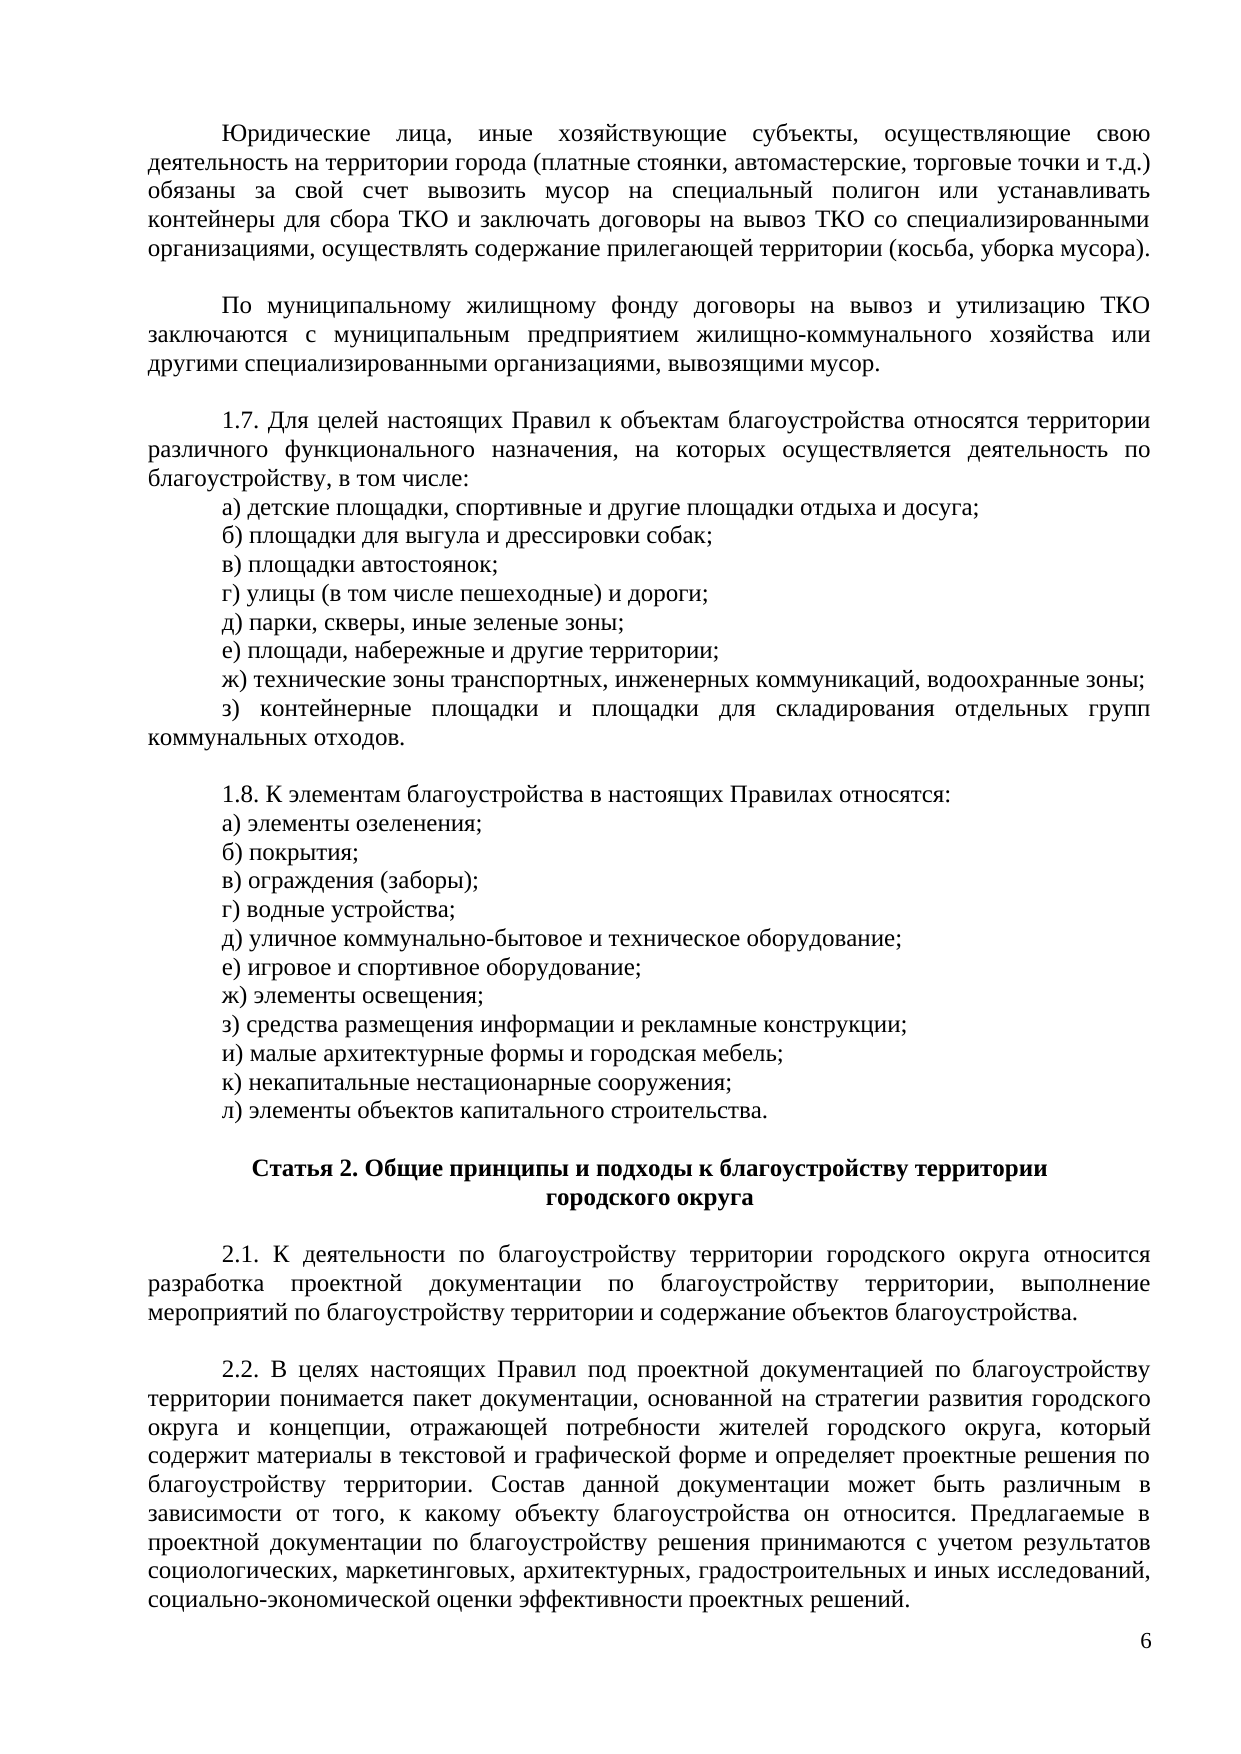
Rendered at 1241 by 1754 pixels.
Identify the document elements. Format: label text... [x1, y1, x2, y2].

text Юридические лица, иные хозяйствующие субъекты, осуществляющие свою деятельность на территории города (платные стоянки, автомастерские, торговые точки и т.д.) обязаны за свой счет вывозить мусор на специальный полигон или устанавливать контейнеры для сбора ТКО и заключать договоры на вывоз ТКО со специализированными организациями, осуществлять содержание прилегающей территории (косьба, уборка мусора). [148, 118, 1152, 262]
text к) некапитальные нестационарные сооружения; [148, 1067, 1152, 1096]
text д) парки, скверы, иные зеленые зоны; [148, 607, 1152, 636]
text г) водные устройства; [148, 894, 1152, 923]
text в) ограждения (заборы); [148, 866, 1152, 894]
text а) элементы озеленения; [148, 808, 1152, 837]
text л) элементы объектов капитального строительства. [148, 1096, 1152, 1124]
text и) малые архитектурные формы и городская мебель; [148, 1038, 1152, 1067]
text ж) технические зоны транспортных, инженерных коммуникаций, водоохранные зоны; [148, 664, 1152, 693]
text з) контейнерные площадки и площадки для складирования отдельных групп коммунальных отходов. [148, 693, 1152, 751]
text 1.7. Для целей настоящих Правил к объектам благоустройства относятся территории различного функционального назначения, на которых осуществляется деятельность по благоустройству, в том числе: [148, 406, 1152, 492]
text По муниципальному жилищному фонду договоры на вывоз и утилизацию ТКО заключаются с муниципальным предприятием жилищно-коммунального хозяйства или другими специализированными организациями, вывозящими мусор. [148, 291, 1152, 377]
text ж) элементы освещения; [148, 981, 1152, 1009]
text а) детские площадки, спортивные и другие площадки отдыха и досуга; [148, 492, 1152, 521]
text е) игровое и спортивное оборудование; [148, 952, 1152, 981]
text 1.8. К элементам благоустройства в настоящих Правилах относятся: [148, 779, 1152, 808]
title Статья 2. Общие принципы и подходы к благоустройству территории [148, 1153, 1152, 1182]
text б) покрытия; [148, 837, 1152, 866]
text г) улицы (в том числе пешеходные) и дороги; [148, 578, 1152, 607]
text д) уличное коммунально-бытовое и техническое оборудование; [148, 923, 1152, 952]
text 2.2. В целях настоящих Правил под проектной документацией по благоустройству территории понимается пакет документации, основанной на стратегии развития городского округа и концепции, отражающей потребности жителей городского округа, который содержит материалы в текстовой и графической форме и определяет проектные решения по благоустройству территории. Состав данной документации может быть различным в зависимости от того, к какому объекту благоустройства он относится. Предлагаемые в проектной документации по благоустройству решения принимаются с учетом результатов социологических, маркетинговых, архитектурных, градостроительных и иных исследований, социально-экономической оценки эффективности проектных решений. [148, 1354, 1152, 1613]
title городского округа [148, 1182, 1152, 1211]
text в) площадки автостоянок; [148, 549, 1152, 578]
text 2.1. К деятельности по благоустройству территории городского округа относится разработка проектной документации по благоустройству территории, выполнение мероприятий по благоустройству территории и содержание объектов благоустройства. [148, 1239, 1152, 1326]
text б) площадки для выгула и дрессировки собак; [148, 521, 1152, 549]
text з) средства размещения информации и рекламные конструкции; [148, 1009, 1152, 1038]
text е) площади, набережные и другие территории; [148, 636, 1152, 664]
